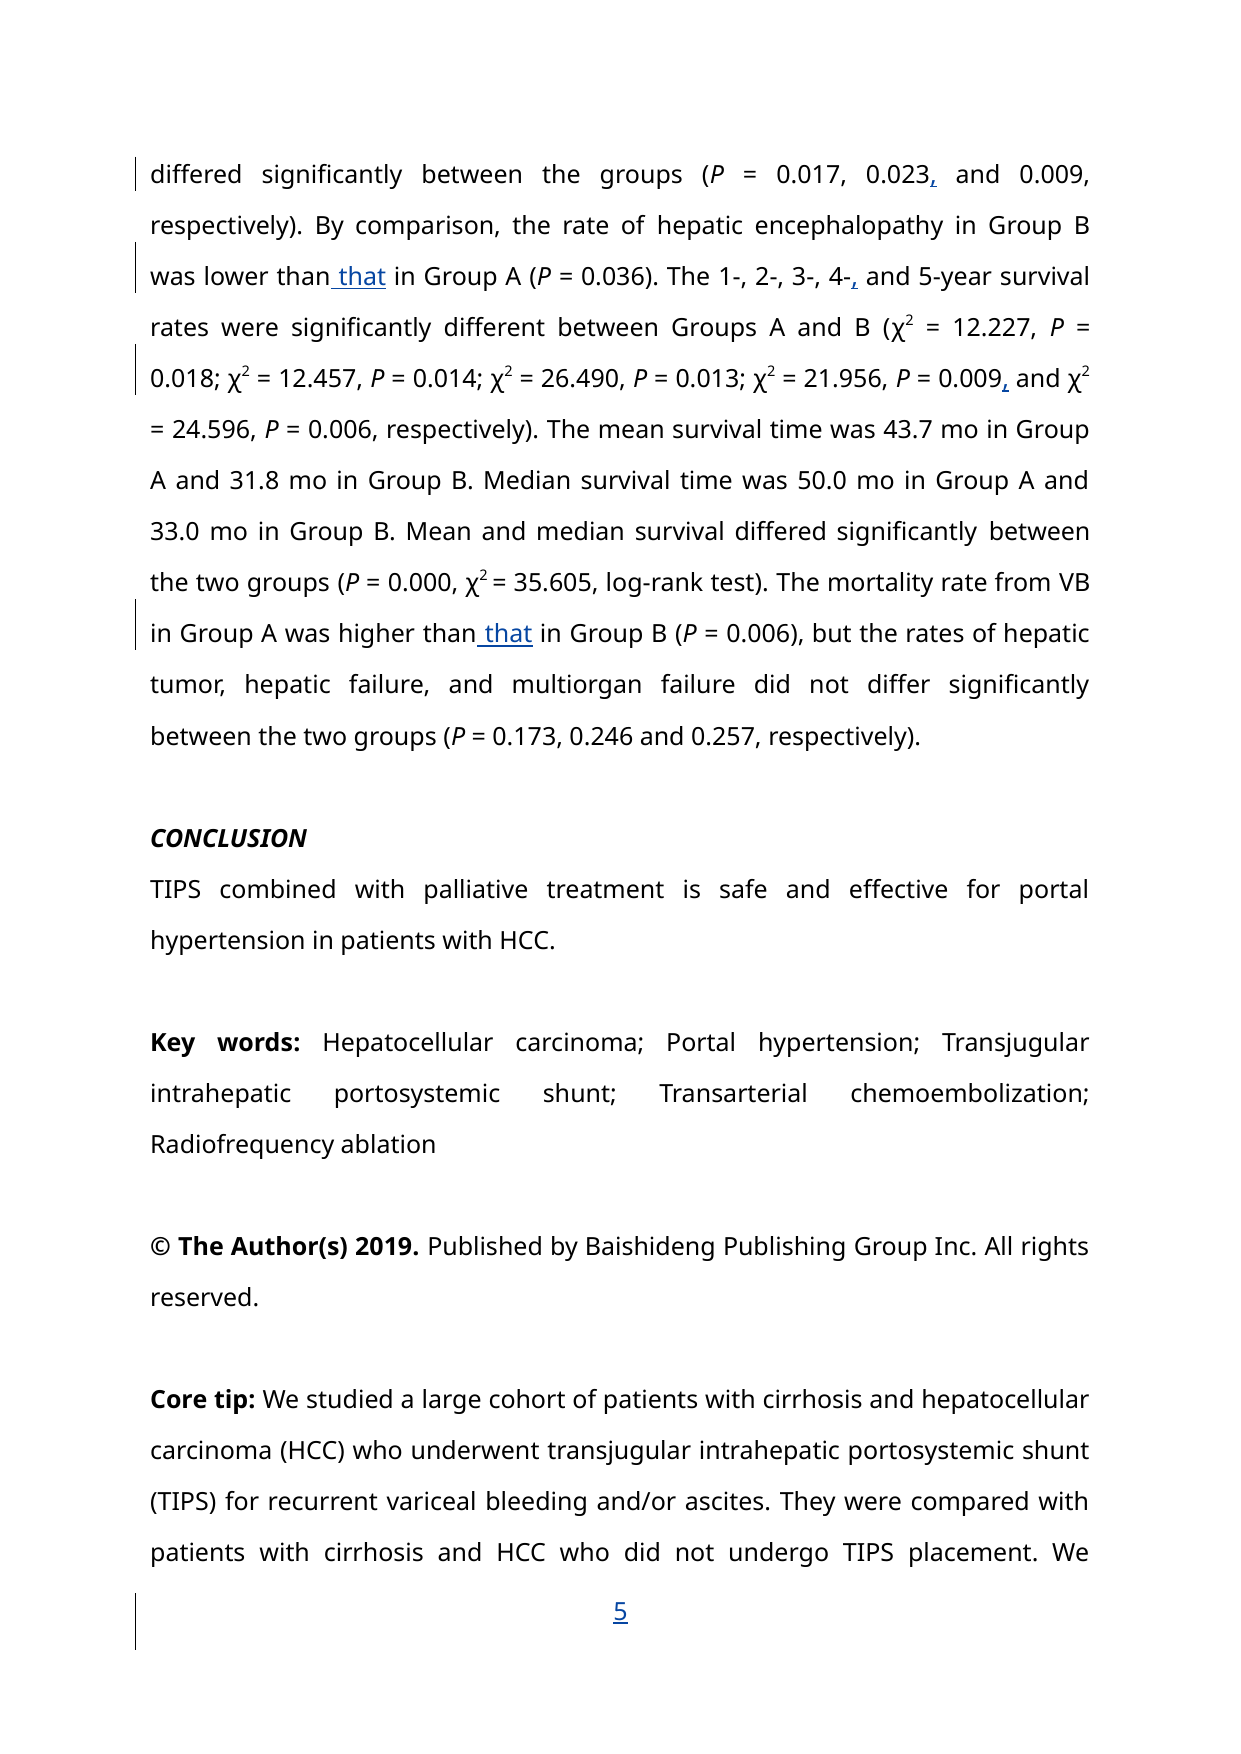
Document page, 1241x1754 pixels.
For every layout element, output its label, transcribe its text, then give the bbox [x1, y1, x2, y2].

text Key words: Hepatocellular carcinoma; Portal hypertension; Transjugular intrahepatic portosystemic shunt; Transarterial chemoembolization; Radiofrequency ablation [150, 1024, 1090, 1161]
text TIPS combined with palliative treatment is safe and effective for portal hypertension in patients with HCC. [150, 871, 1090, 956]
text CONCLUSION [150, 820, 1090, 854]
text © The Author(s) 2019. Published by Baishideng Publishing Group Inc. All rights reserved. [150, 1228, 1090, 1314]
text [150, 1382, 1090, 1569]
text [150, 157, 1090, 752]
